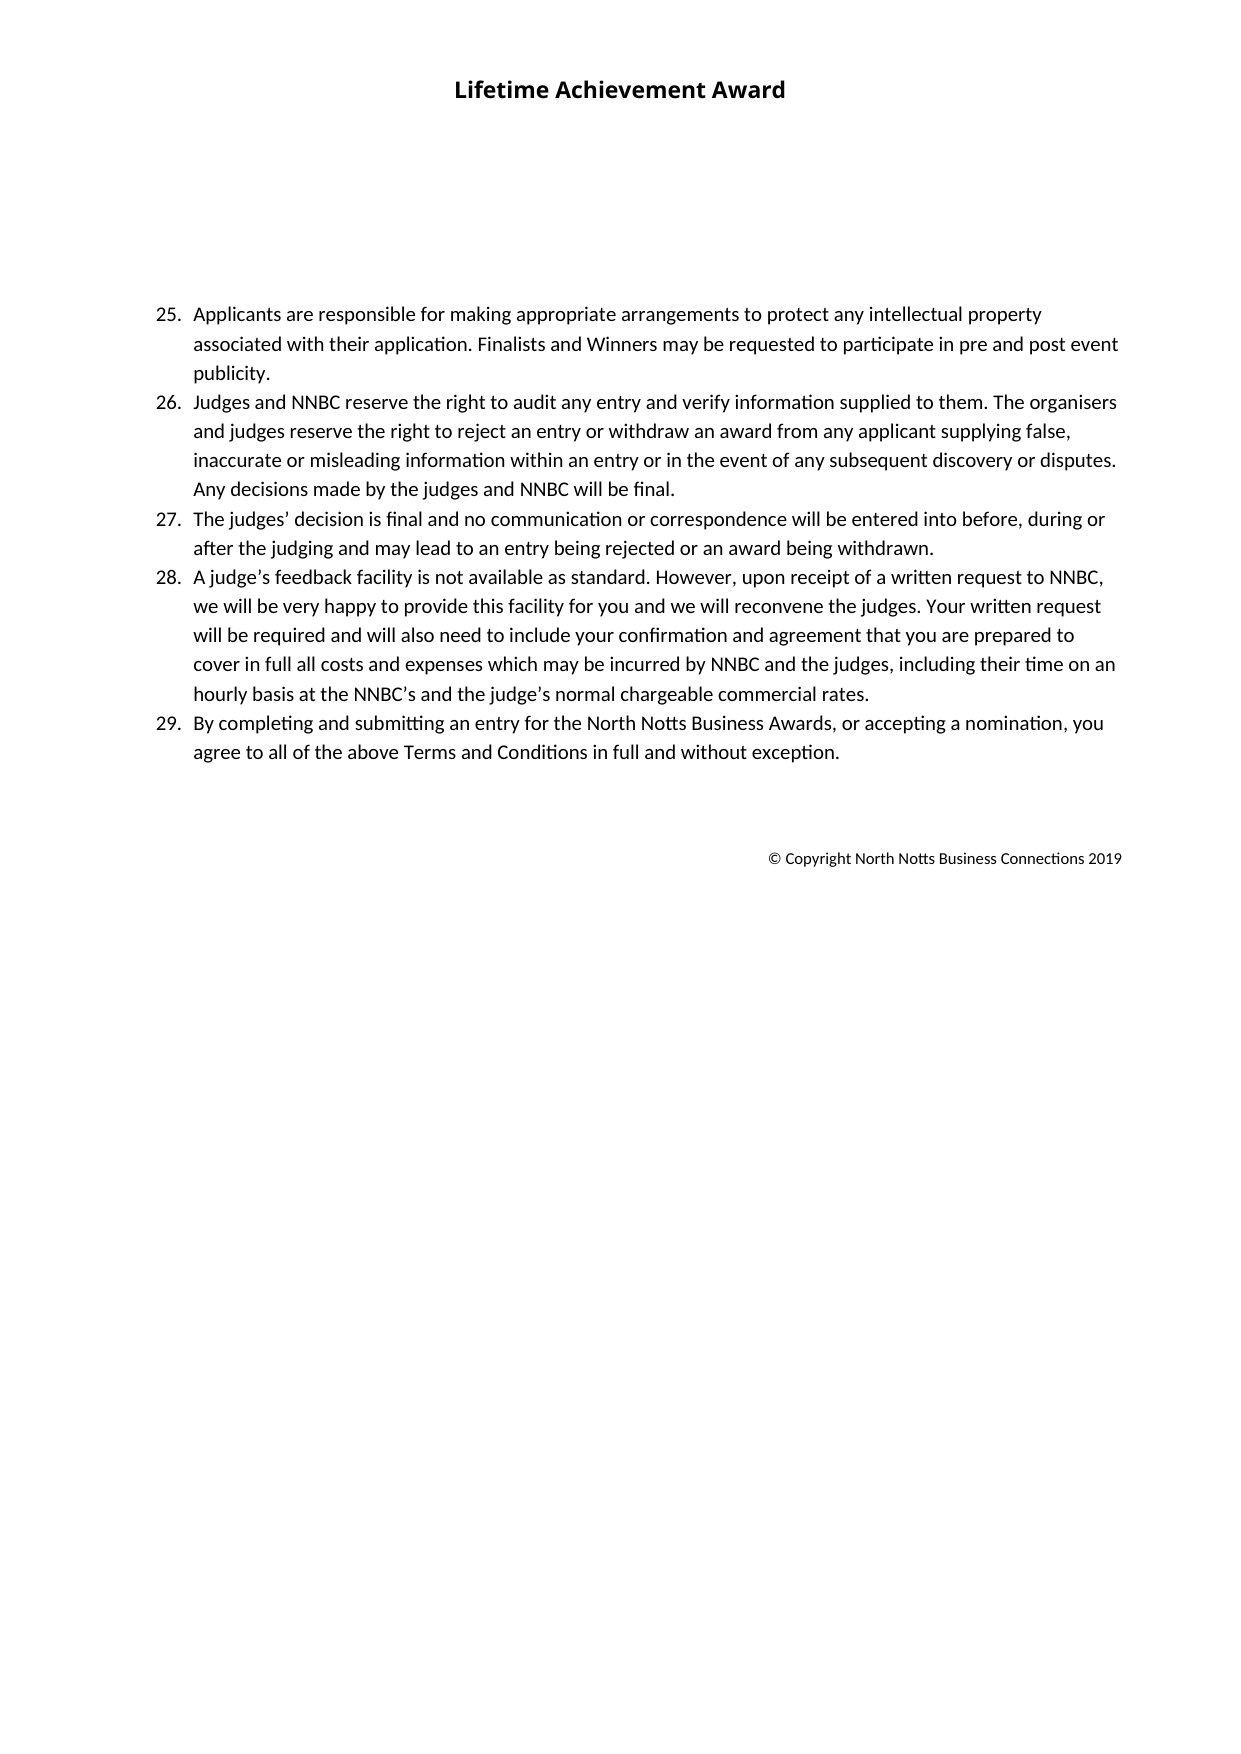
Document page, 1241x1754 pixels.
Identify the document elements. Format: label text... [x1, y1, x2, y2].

list By completing and submitting an entry for the North Notts Business Awards, or accepting a nomination, you agree to all of the above Terms and Conditions in full and without exception. [156, 710, 1122, 764]
list Judges and NNBC reserve the right to audit any entry and verify information supplied to them. The organisers and judges reserve the right to reject an entry or withdraw an award from any applicant supplying false, inaccurate or misleading information within an entry or in the event of any subsequent discovery or disputes. Any decisions made by the judges and NNBC will be final. [156, 389, 1122, 502]
text © Copyright North Notts Business Connections 2019 [118, 848, 1122, 868]
list The judges’ decision is final and no communication or correspondence will be entered into before, during or after the judging and may lead to an entry being rejected or an award being withdrawn. [156, 506, 1122, 560]
list Applicants are responsible for making appropriate arrangements to protect any intellectual property associated with their application. Finalists and Winners may be requested to participate in pre and post event publicity. [156, 302, 1122, 385]
list A judge’s feedback facility is not available as standard. However, upon receipt of a written request to NNBC, we will be very happy to provide this facility for you and we will reconvene the judges. Your written request will be required and will also need to include your confirmation and agreement that you are prepared to cover in full all costs and expenses which may be incurred by NNBC and the judges, including their time on an hourly basis at the NNBC’s and the judge’s normal chargeable commercial rates. [156, 564, 1122, 706]
